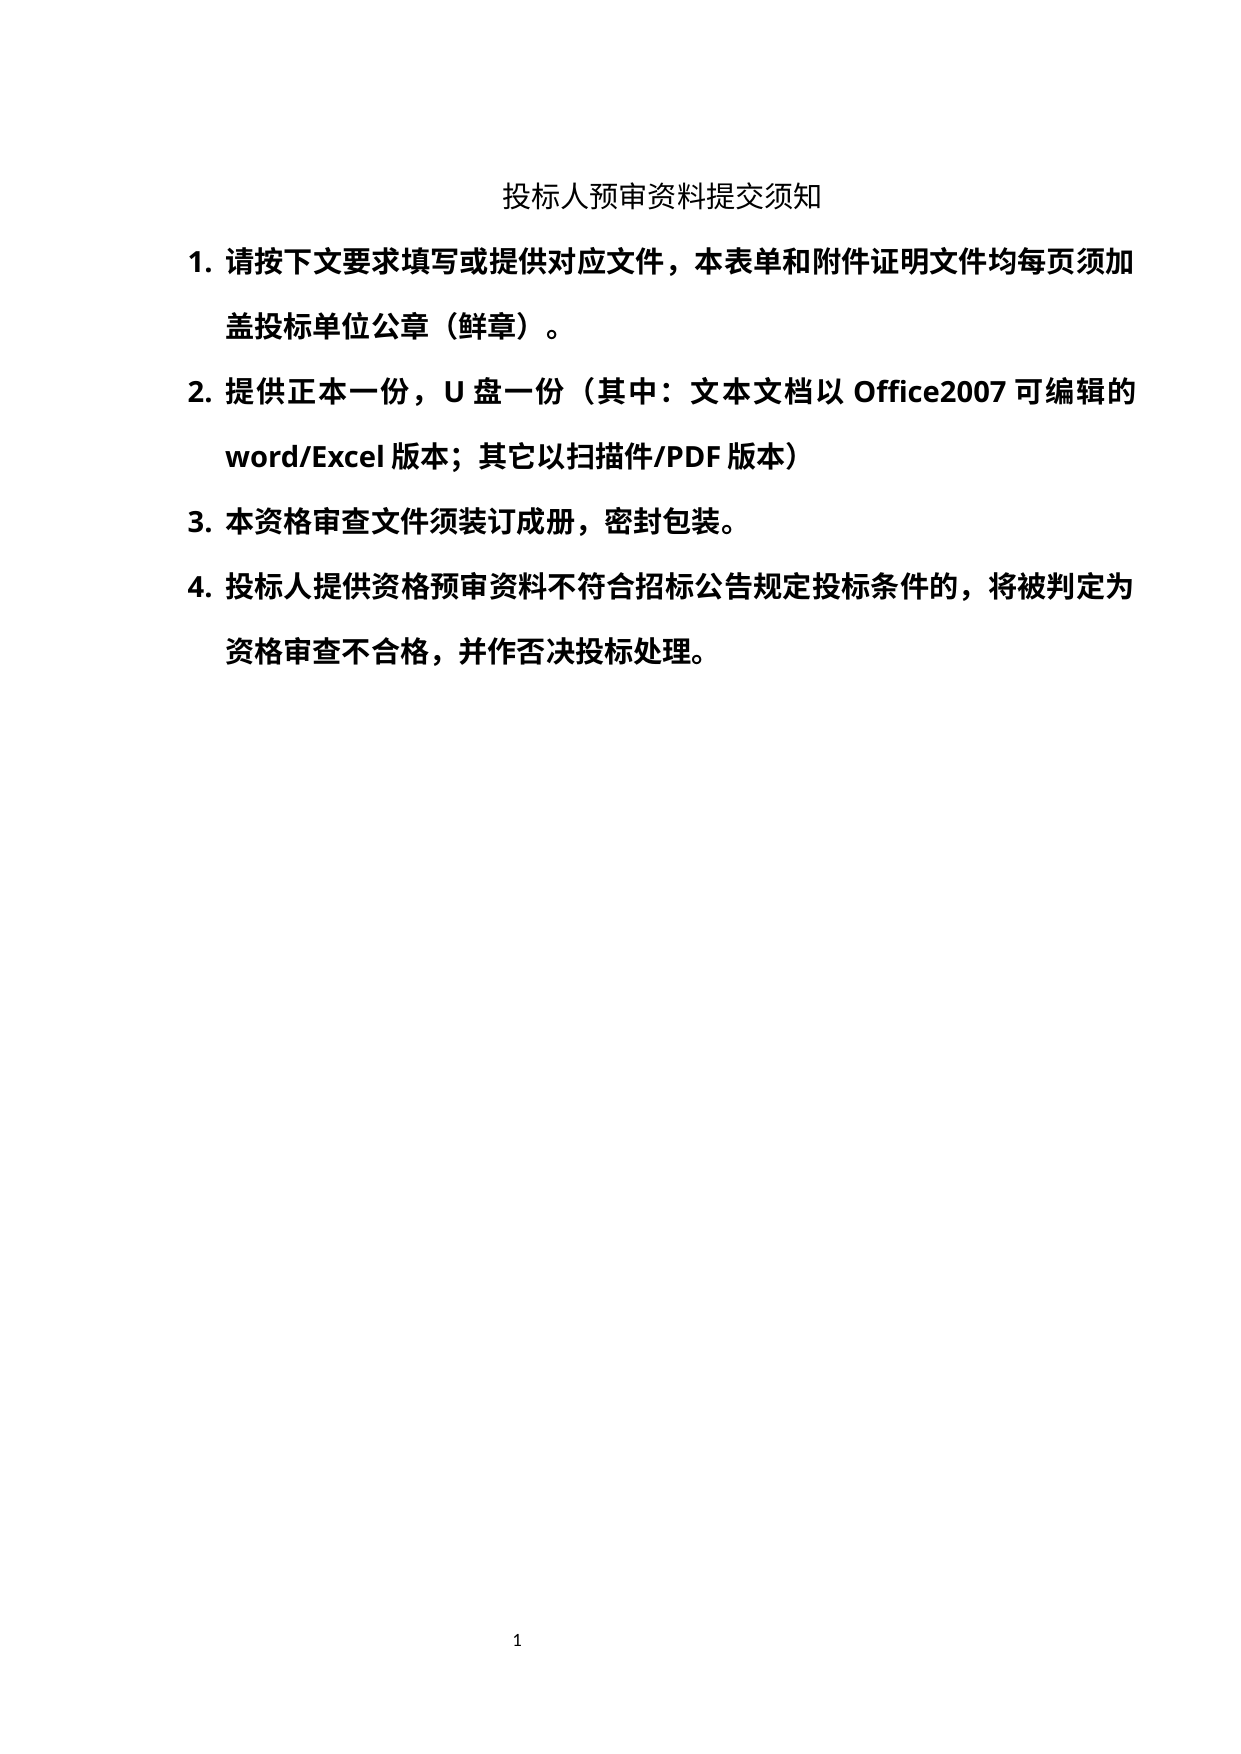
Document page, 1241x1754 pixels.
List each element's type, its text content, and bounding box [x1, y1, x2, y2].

list 投标人提供资格预审资料不符合招标公告规定投标条件的，将被判定为资格审查不合格，并作否决投标处理。 [187, 552, 1137, 682]
list 本资格审查文件须装订成册，密封包装。 [187, 487, 1137, 552]
list 提供正本一份，U盘一份（其中：文本文档以Office2007可编辑的word/Excel版本；其它以扫描件/PDF版本） [187, 357, 1137, 487]
text 投标人预审资料提交须知 [187, 162, 1137, 227]
list 请按下文要求填写或提供对应文件，本表单和附件证明文件均每页须加盖投标单位公章（鲜章）。 [187, 227, 1137, 357]
